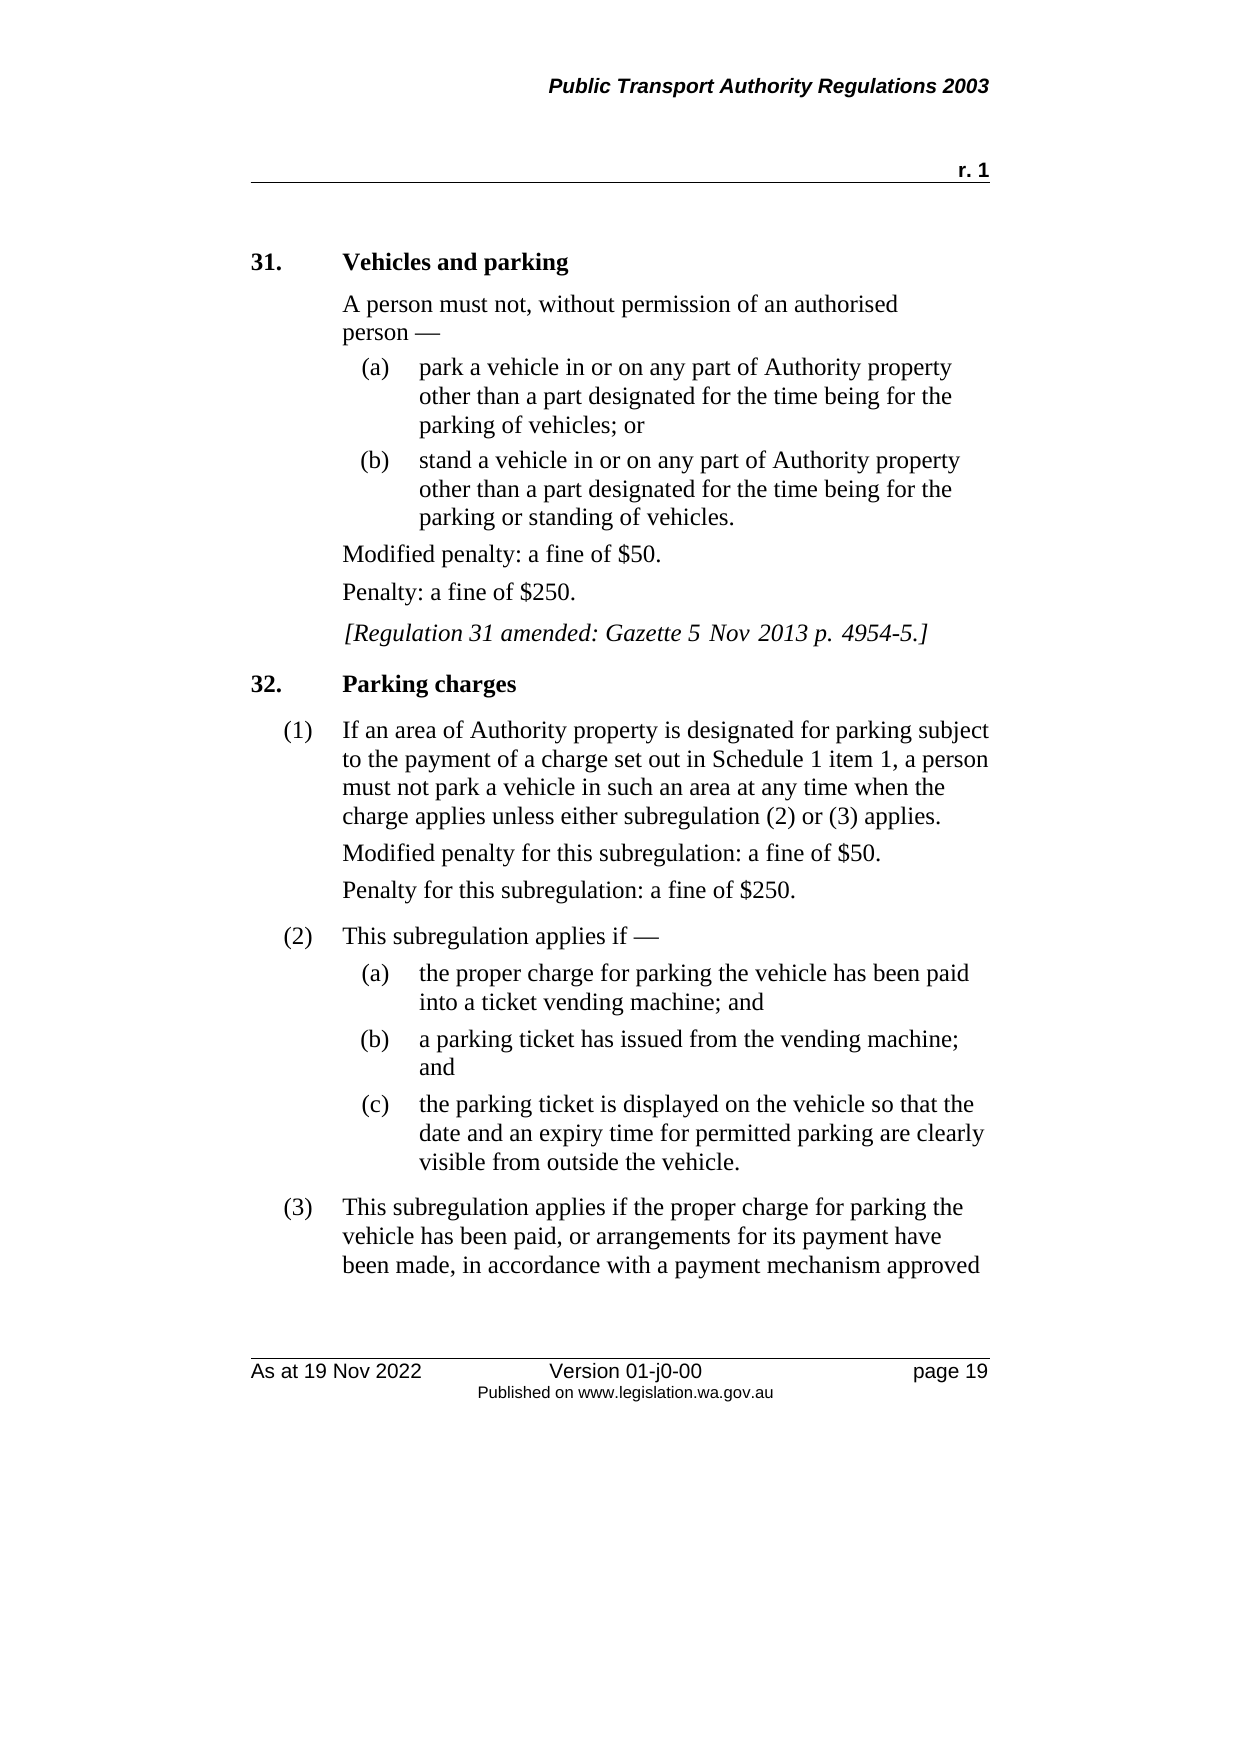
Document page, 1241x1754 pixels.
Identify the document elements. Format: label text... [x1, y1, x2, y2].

text (b) a parking ticket has issued from the vending machine; and [251, 1024, 990, 1081]
text (a) park a vehicle in or on any part of Authority property other than a part designated for the time being for the parking of vehicles; or [251, 352, 990, 439]
text (b) stand a vehicle in or on any part of Authority property other than a part designated for the time being for the parking or standing of vehicles. [251, 445, 990, 531]
text (a) the proper charge for parking the vehicle has been paid into a ticket vending machine; and [251, 958, 990, 1015]
subtitle 32. Parking charges [251, 669, 990, 698]
text Penalty for this subregulation: a fine of $250. [251, 875, 990, 904]
text Modified penalty: a fine of $50. [251, 539, 990, 568]
text A person must not, without permission of an authorised person — [251, 289, 990, 346]
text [251, 1192, 990, 1279]
text (2) This subregulation applies if — [251, 921, 990, 949]
text (1) If an area of Authority property is designated for parking subject to the payment of a charge set out in Schedule 1 item 1, a person must not park a vehicle in such an area at any time when the charge applies unless either subregulation (2) or (3) applies. [251, 715, 990, 830]
subtitle 31. Vehicles and parking [251, 247, 990, 276]
text [Regulation 31 amended: Gazette 5 Nov 2013 p. 4954-5.] [251, 618, 990, 647]
text (c) the parking ticket is displayed on the vehicle so that the date and an expiry time for permitted parking are clearly visible from outside the vehicle. [251, 1089, 990, 1176]
text Penalty: a fine of $250. [251, 577, 990, 605]
text Modified penalty for this subregulation: a fine of $50. [251, 838, 990, 867]
